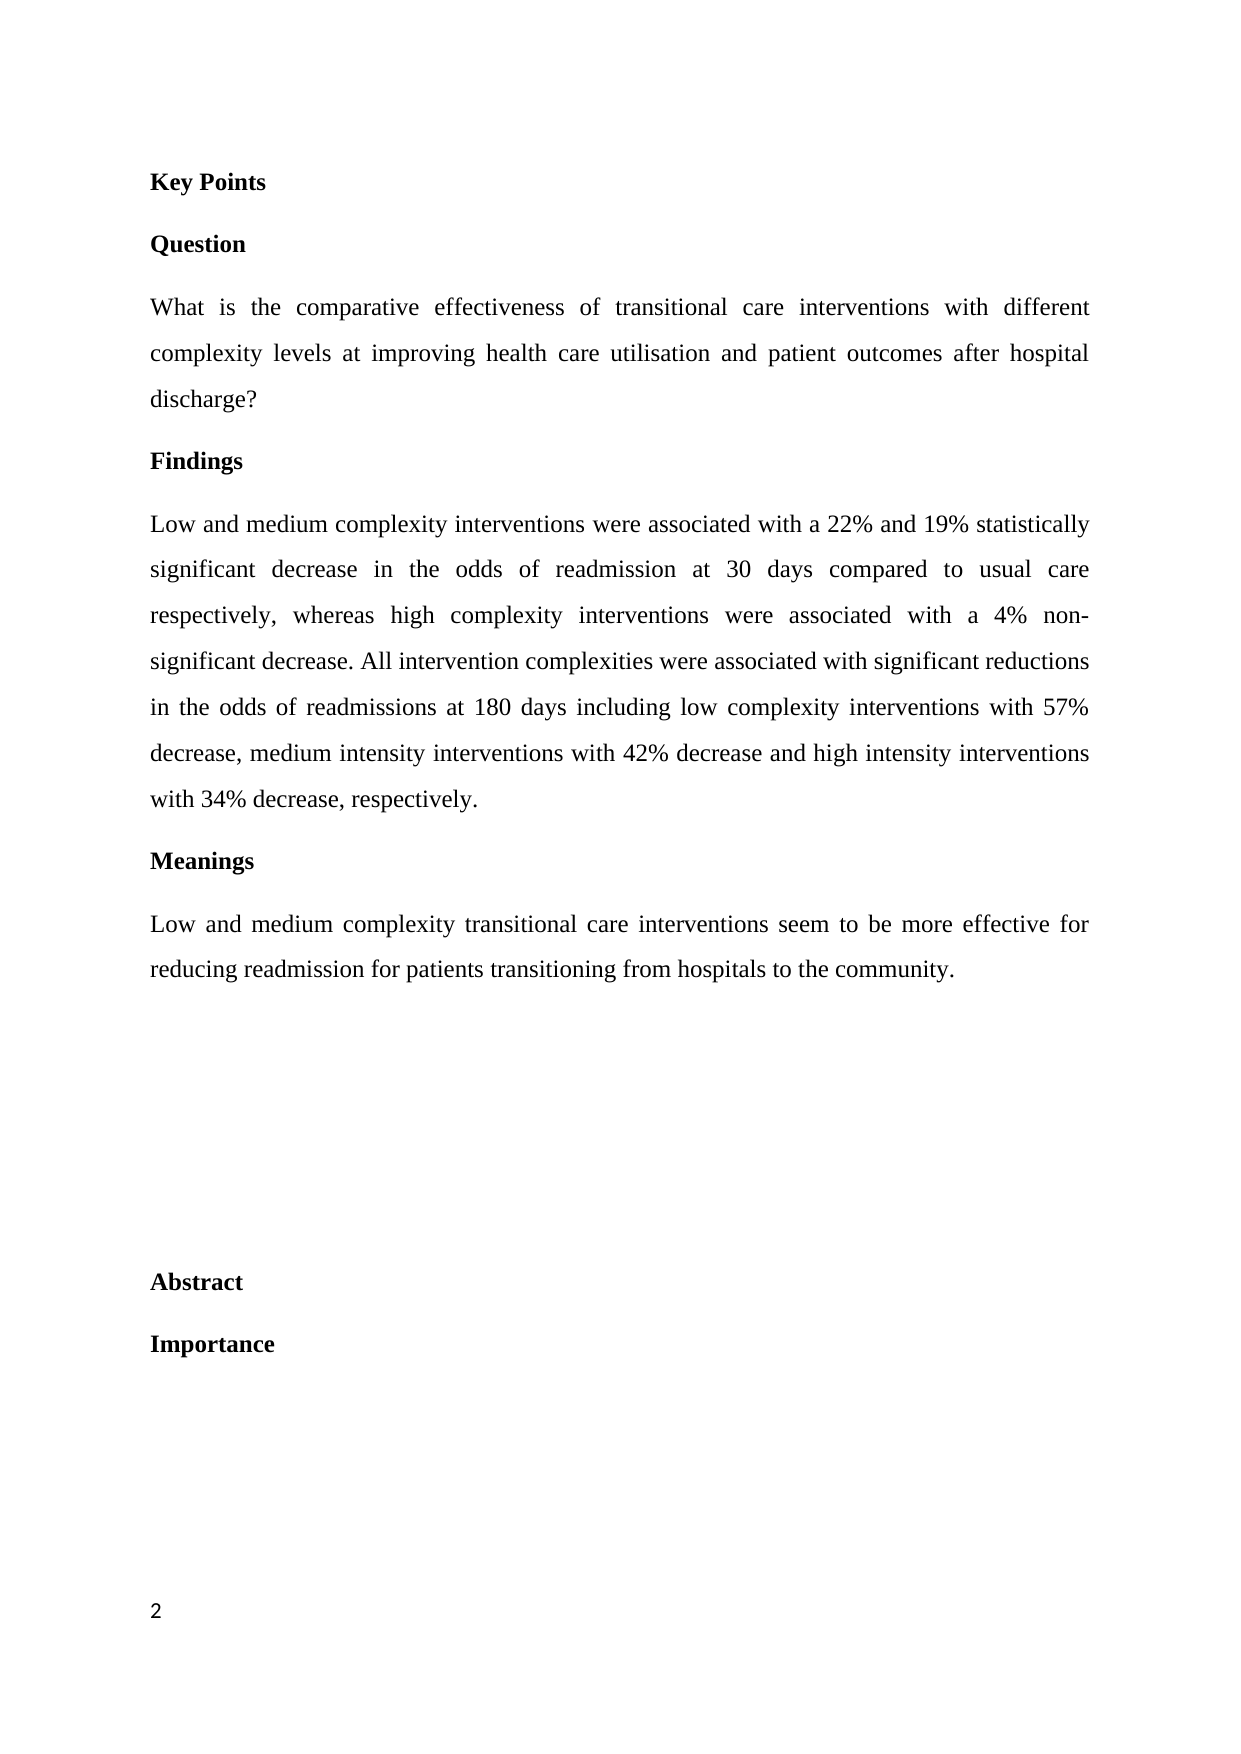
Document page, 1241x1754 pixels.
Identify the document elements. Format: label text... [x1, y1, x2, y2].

text Low and medium complexity interventions were associated with a 22% and 19% statistically significant decrease in the odds of readmission at 30 days compared to usual care respectively, whereas high complexity interventions were associated with a 4% non-significant decrease. All intervention complexities were associated with significant reductions in the odds of readmissions at 180 days including low complexity interventions with 57% decrease, medium intensity interventions with 42% decrease and high intensity interventions with 34% decrease, respectively. [150, 492, 1090, 812]
text Meanings [150, 829, 1090, 875]
text Low and medium complexity transitional care interventions seem to be more effective for reducing readmission for patients transitioning from hospitals to the community. [150, 892, 1090, 983]
text Abstract [150, 1250, 1090, 1296]
text Key Points [150, 150, 1090, 196]
text Findings [150, 429, 1090, 475]
text What is the comparative effectiveness of transitional care interventions with different complexity levels at improving health care utilisation and patient outcomes after hospital discharge? [150, 275, 1090, 412]
text Importance [150, 1312, 1090, 1358]
text Question [150, 212, 1090, 258]
